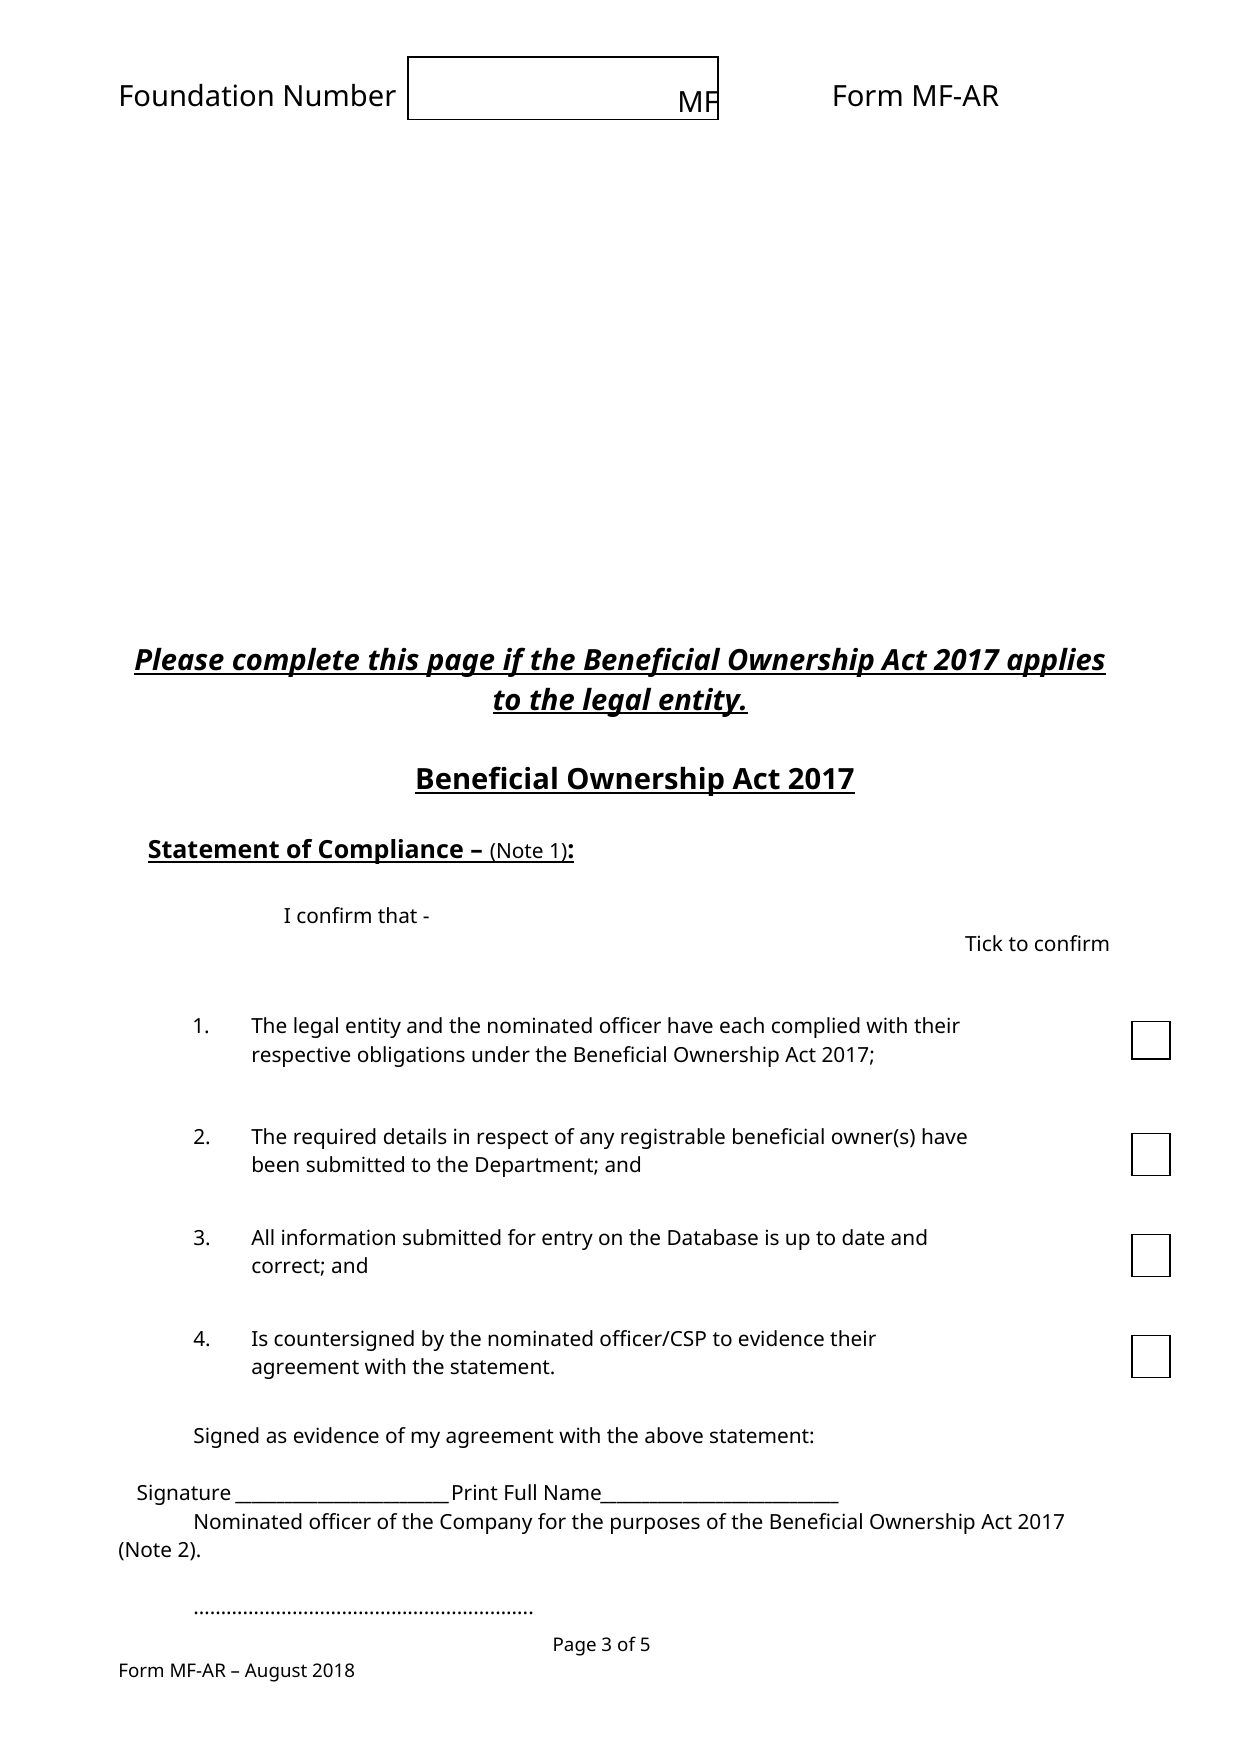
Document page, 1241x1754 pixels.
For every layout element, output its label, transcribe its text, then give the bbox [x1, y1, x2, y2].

text Signed as evidence of my agreement with the above statement: [118, 1422, 1122, 1450]
text 3. All information submitted for entry on the Database is up to date and correct; and [193, 1223, 977, 1280]
text Please complete this page if the Beneficial Ownership Act 2017 applies to the legal entity. [118, 639, 1122, 718]
text Statement of Compliance – (Note 1): [148, 832, 1122, 866]
text Beneficial Ownership Act 2017 [148, 758, 1122, 798]
text Nominated officer of the Company for the purposes of the Beneficial Ownership Act 2017 (Note 2). [118, 1507, 1122, 1564]
text I confirm that - Tick to confirm [192, 901, 1110, 958]
text 1. The legal entity and the nominated officer have each complied with their respective obligations under the Beneficial Ownership Act 2017; [192, 1011, 992, 1068]
text Signature __________________________Print Full Name_____________________________ [136, 1478, 1122, 1507]
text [118, 1592, 1122, 1621]
text 2. The required details in respect of any registrable beneficial owner(s) have been submitted to the Department; and [193, 1122, 977, 1179]
text 4. Is countersigned by the nominated officer/CSP to evidence their agreement with the statement. [193, 1324, 977, 1381]
